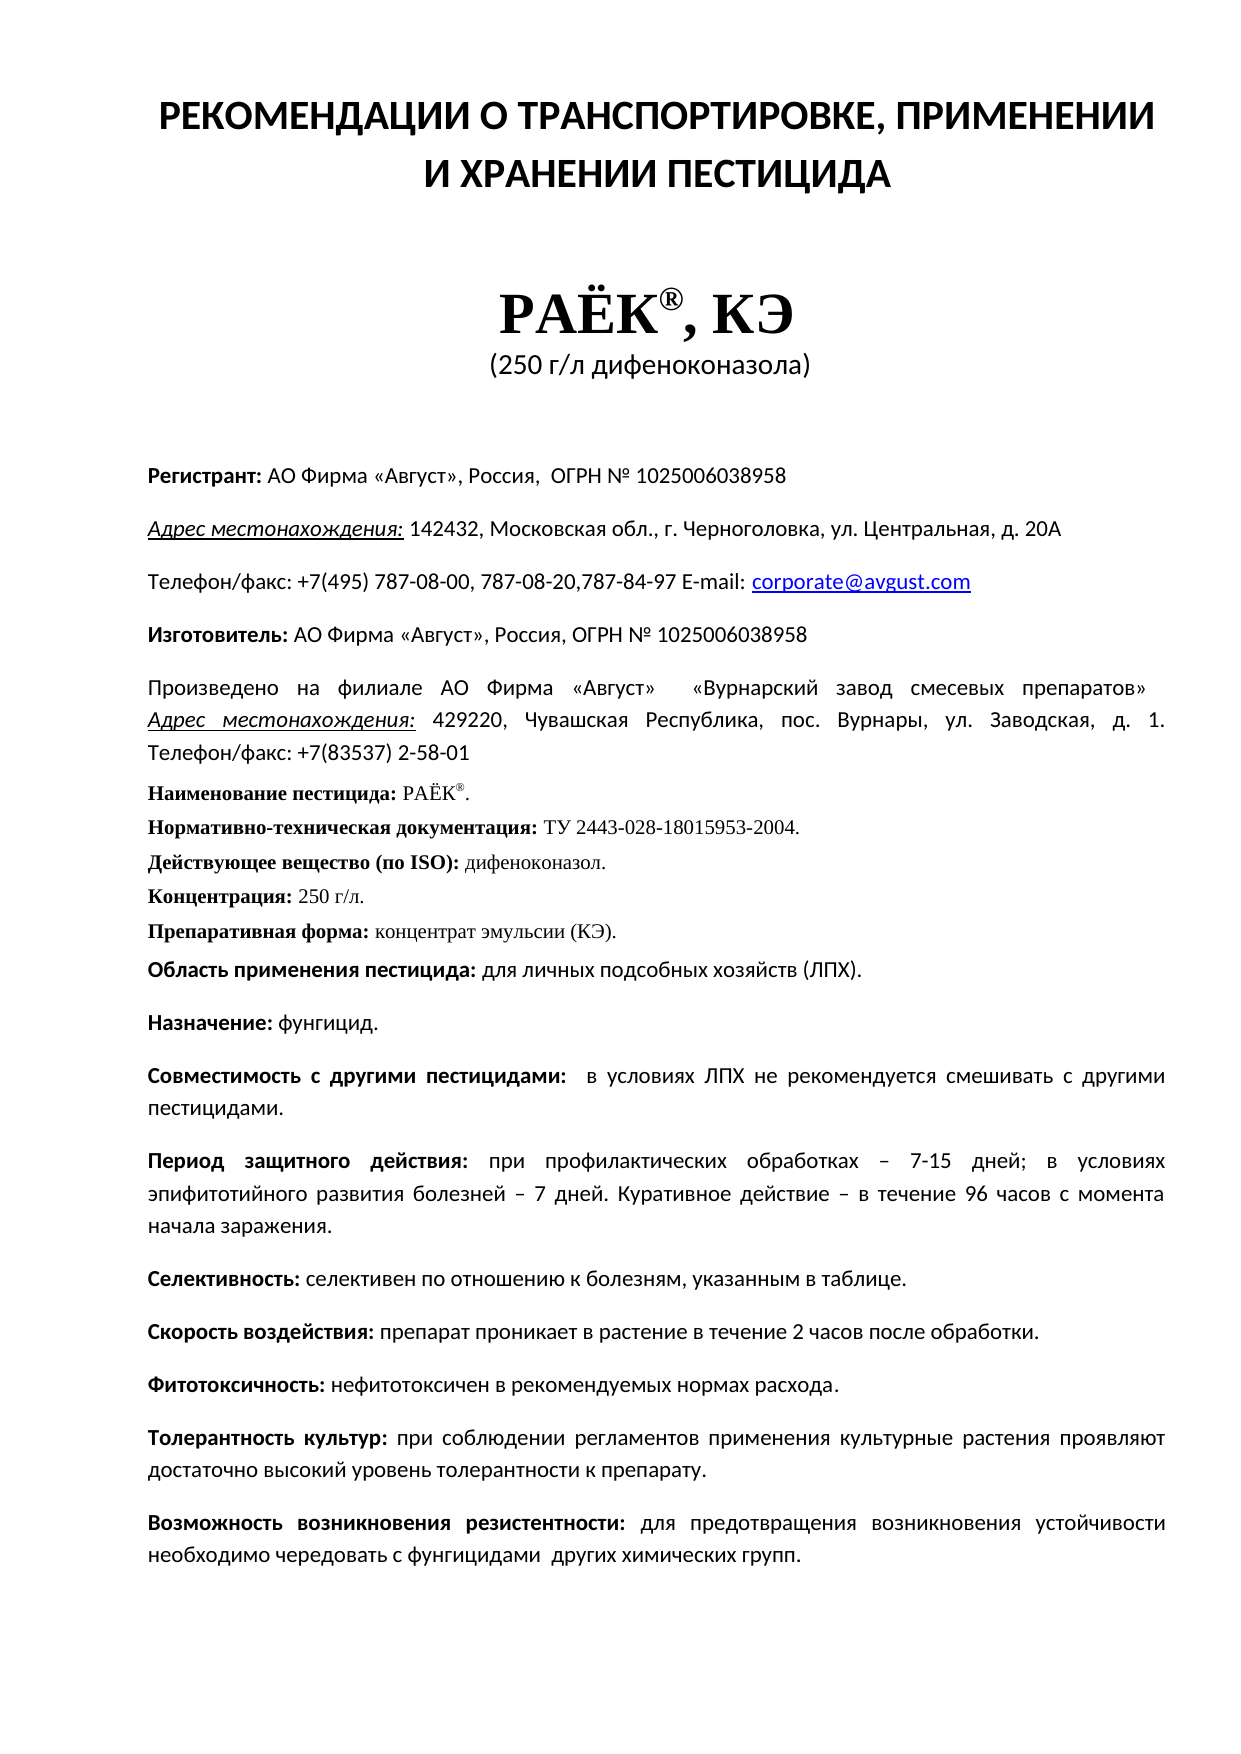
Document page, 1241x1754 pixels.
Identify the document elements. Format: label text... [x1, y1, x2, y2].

text Период защитного действия: при профилактических обработках – 7-15 дней; в условиях эпифитотийного развития болезней – 7 дней. Куративное действие – в течение 96 часов с момента начала заражения. [148, 1147, 1167, 1239]
text Совместимость с другими пестицидами: в условиях ЛПХ не рекомендуется смешивать с другими пестицидами. [148, 1061, 1167, 1122]
text Адрес местонахождения: 142432, Московская обл., г. Черноголовка, ул. Центральная, д. 20А [148, 514, 1167, 542]
text Действующее вещество (по ISO): дифеноконазол. [148, 852, 1164, 874]
text Нормативно-техническая документация: ТУ 2443-028-18015953-2004. [148, 817, 1164, 839]
text Изготовитель: АО Фирма «Август», Россия, ОГРН № 1025006038958 [148, 620, 1167, 648]
subtitle РАЁК®, КЭ [148, 279, 1146, 346]
text Наименование пестицида: РАЁК®. [148, 782, 1164, 804]
text Фитотоксичность: нефитотоксичен в рекомендуемых нормах расхода. [148, 1370, 1167, 1398]
text Регистрант: АО Фирма «Август», Россия, ОГРН № 1025006038958 [148, 461, 1167, 489]
text Произведено на филиале АО Фирма «Август» «Вурнарский завод смесевых препаратов» Адрес местонахождения: 429220, Чувашская Республика, пос. Вурнары, ул. Заводская, д. 1. Телефон/факс: +7(83537) 2-58-01 [148, 673, 1167, 766]
text Селективность: селективен по отношению к болезням, указанным в таблице. [148, 1264, 1167, 1292]
text Назначение: фунгицид. [148, 1008, 1167, 1036]
text РЕКОМЕНДАЦИИ О ТРАНСПОРТИРОВКЕ, ПРИМЕНЕНИИ И ХРАНЕНИИ ПЕСТИЦИДА [148, 89, 1167, 198]
text Возможность возникновения резистентности: для предотвращения возникновения устойчивости необходимо чередовать с фунгицидами других химических групп. [148, 1508, 1167, 1568]
text Область применения пестицида: для личных подсобных хозяйств (ЛПХ). [148, 955, 1167, 983]
text (250 г/л дифеноконазола) [148, 346, 1146, 382]
text Препаративная форма: концентрат эмульсии (КЭ). [148, 921, 1164, 943]
text Концентрация: 250 г/л. [148, 886, 1164, 908]
text Телефон/факс: +7(495) 787-08-00, 787-08-20,787-84-97 E-mail: corporate@avgust.com [148, 567, 1167, 595]
text Толерантность культур: при соблюдении регламентов применения культурные растения проявляют достаточно высокий уровень толерантности к препарату. [148, 1423, 1167, 1483]
text Скорость воздействия: препарат проникает в растение в течение 2 часов после обработки. [148, 1317, 1167, 1345]
